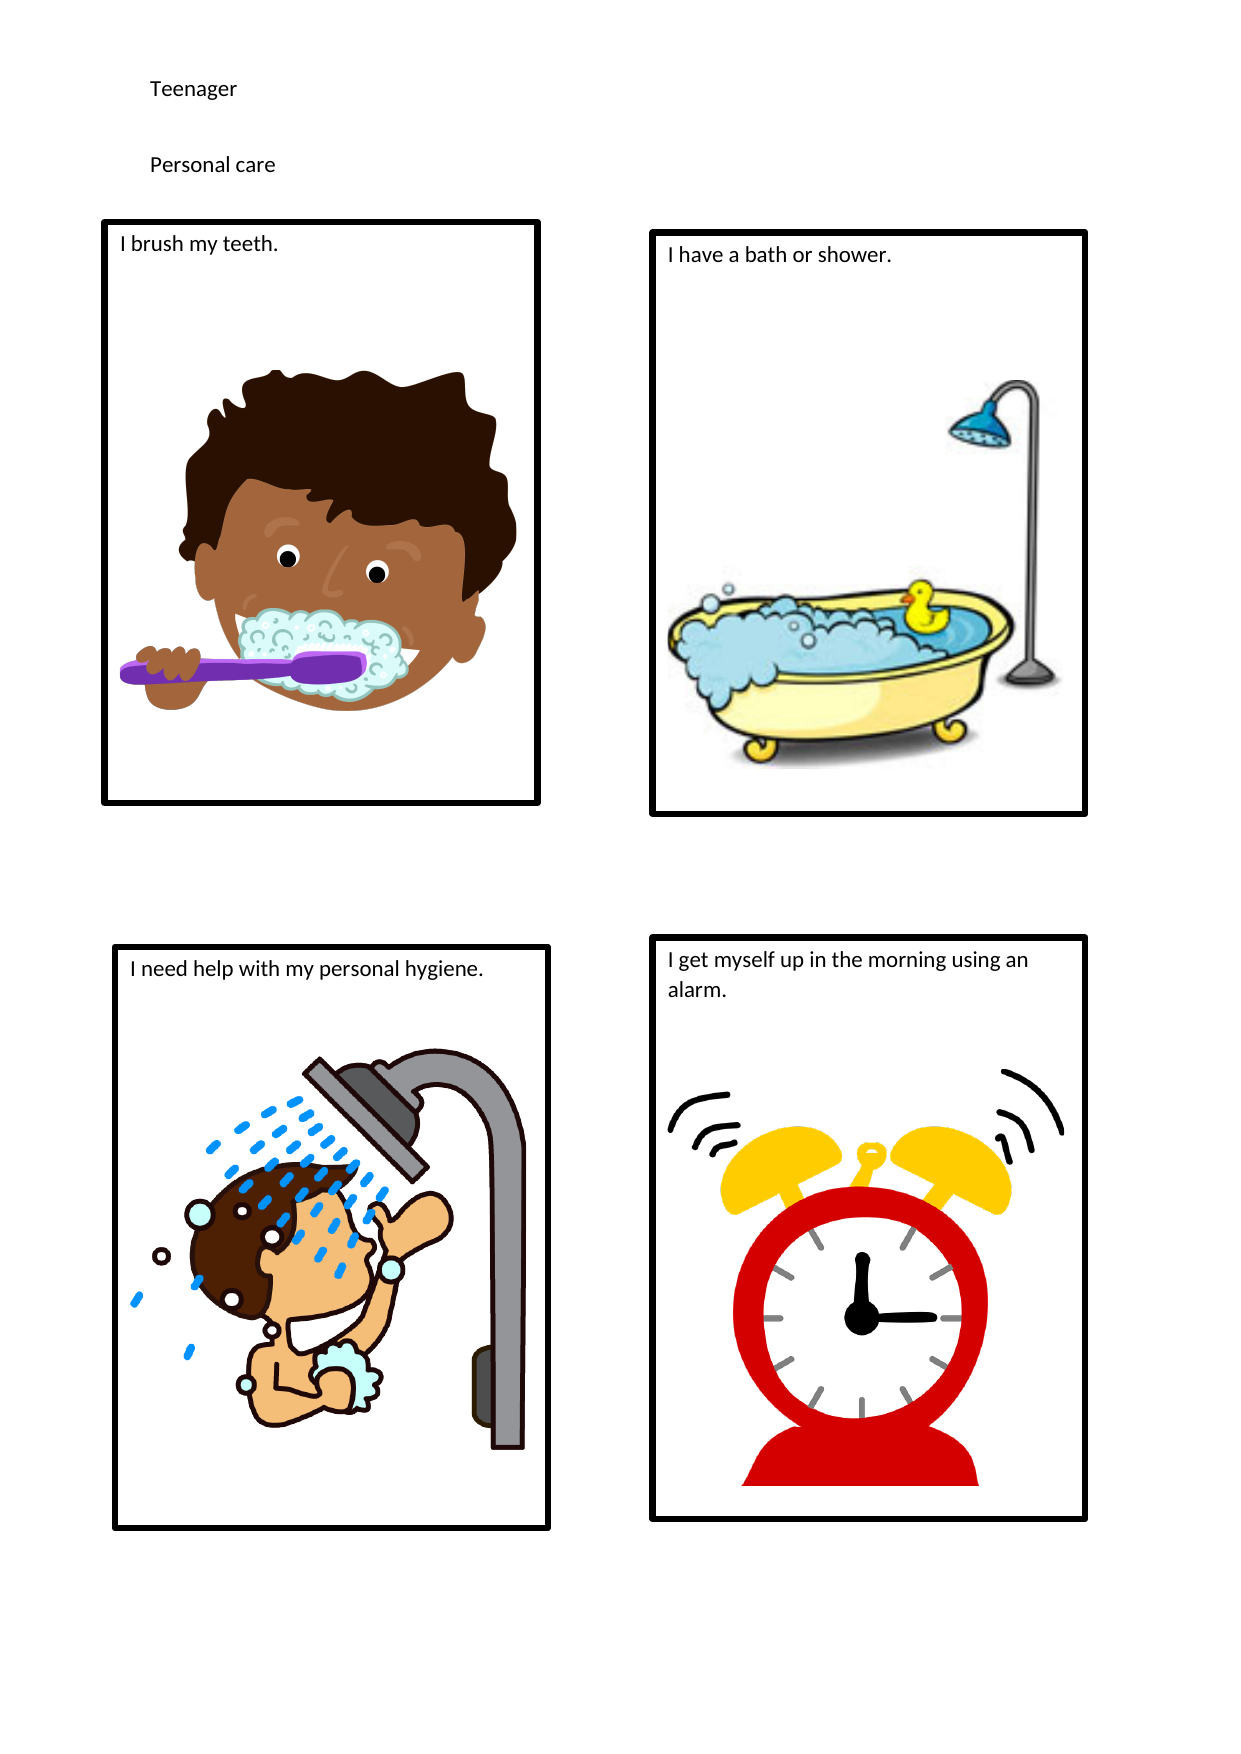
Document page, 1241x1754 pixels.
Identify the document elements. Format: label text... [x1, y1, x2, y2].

picture [130, 1048, 527, 1450]
text Personal care [150, 150, 1090, 178]
picture [667, 380, 1063, 769]
picture [667, 1069, 1065, 1486]
picture [119, 370, 517, 711]
